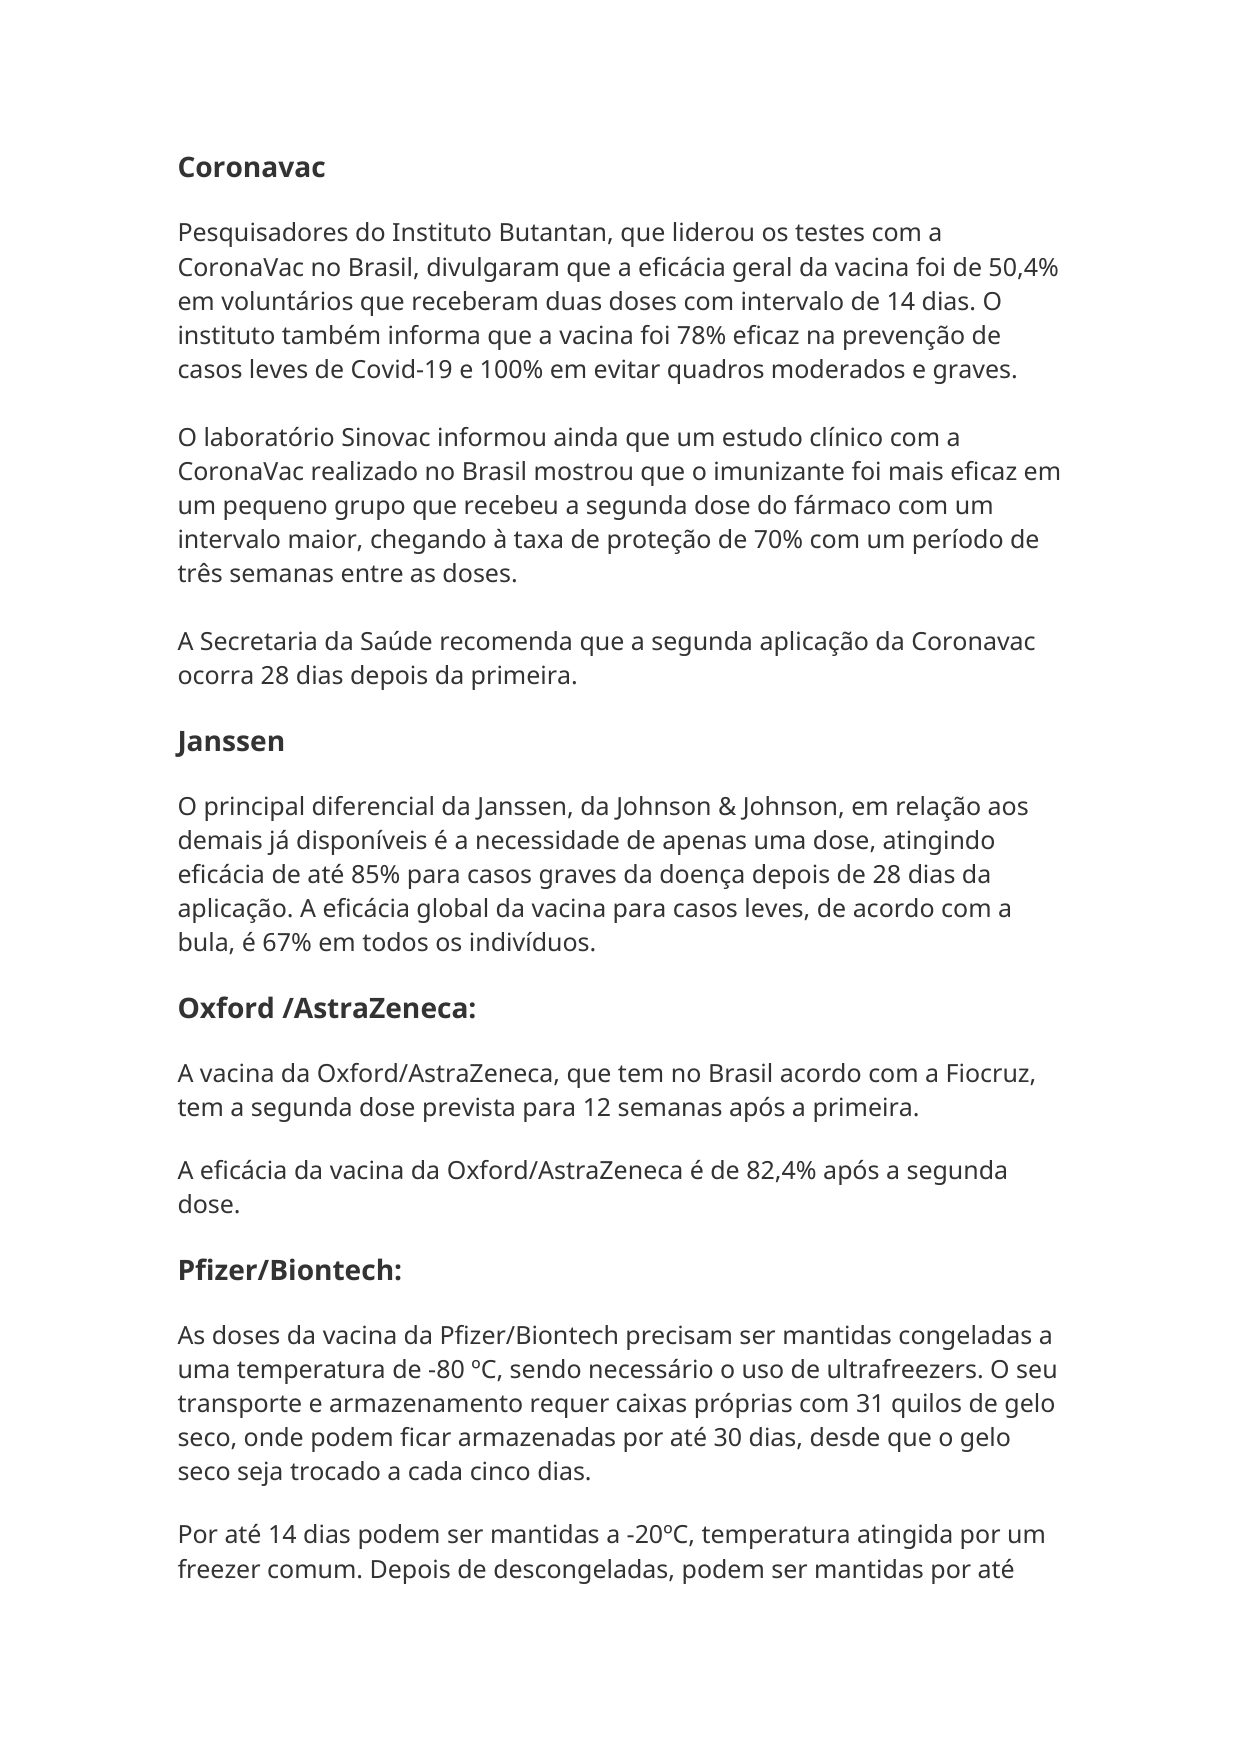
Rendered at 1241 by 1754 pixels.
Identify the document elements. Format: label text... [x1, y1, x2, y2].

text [177, 1517, 1063, 1585]
text Pesquisadores do Instituto Butantan, que liderou os testes com a CoronaVac no Brasil, divulgaram que a eficácia geral da vacina foi de 50,4% em voluntários que receberam duas doses com intervalo de 14 dias. O instituto também informa que a vacina foi 78% eficaz na prevenção de casos leves de Covid-19 e 100% em evitar quadros moderados e graves. O laboratório Sinovac informou ainda que um estudo clínico com a CoronaVac realizado no Brasil mostrou que o imunizante foi mais eficaz em um pequeno grupo que recebeu a segunda dose do fármaco com um intervalo maior, chegando à taxa de proteção de 70% com um período de três semanas entre as doses. A Secretaria da Saúde recomenda que a segunda aplicação da Coronavac ocorra 28 dias depois da primeira. [177, 215, 1063, 692]
text Pfizer/Biontech: [177, 1250, 1063, 1288]
text O principal diferencial da Janssen, da Johnson & Johnson, em relação aos demais já disponíveis é a necessidade de apenas uma dose, atingindo eficácia de até 85% para casos graves da doença depois de 28 dias da aplicação. A eficácia global da vacina para casos leves, de acordo com a bula, é 67% em todos os indivíduos. [177, 789, 1063, 959]
text Janssen [177, 721, 1063, 759]
text As doses da vacina da Pfizer/Biontech precisam ser mantidas congeladas a uma temperatura de -80 ºC, sendo necessário o uso de ultrafreezers. O seu transporte e armazenamento requer caixas próprias com 31 quilos de gelo seco, onde podem ficar armazenadas por até 30 dias, desde que o gelo seco seja trocado a cada cinco dias. [177, 1318, 1063, 1488]
text A eficácia da vacina da Oxford/AstraZeneca é de 82,4% após a segunda dose. [177, 1153, 1063, 1221]
text A vacina da Oxford/AstraZeneca, que tem no Brasil acordo com a Fiocruz, tem a segunda dose prevista para 12 semanas após a primeira. [177, 1056, 1063, 1124]
text Coronavac [177, 148, 1063, 186]
text Oxford /AstraZeneca: [177, 988, 1063, 1026]
